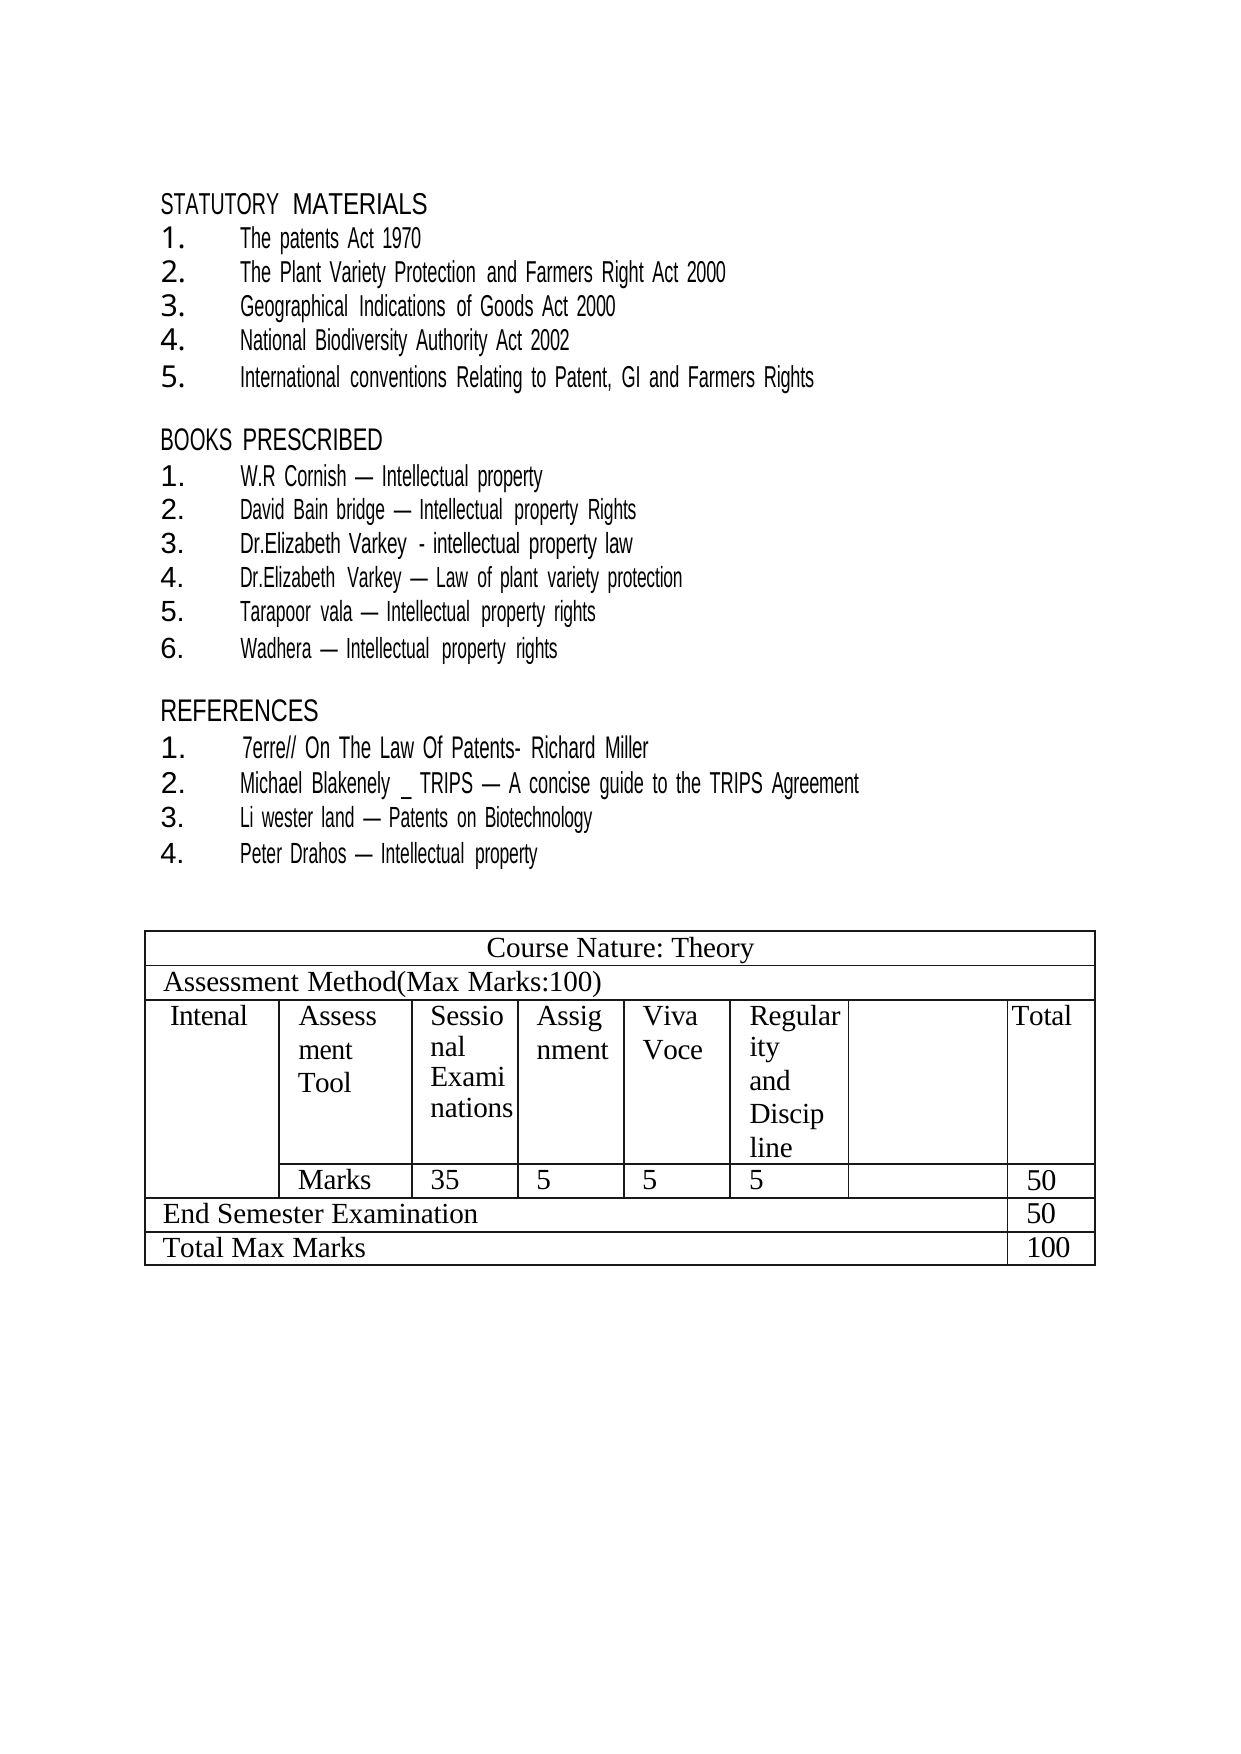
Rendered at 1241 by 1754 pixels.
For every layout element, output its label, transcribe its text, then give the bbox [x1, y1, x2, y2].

subtitle REFERENCES [160, 689, 1153, 729]
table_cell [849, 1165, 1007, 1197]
list Dr.Elizabeth Varkey - intellectual property law [160, 526, 1153, 560]
list The Plant Variety Protection and Farmers Right Act 2000 [161, 256, 1153, 289]
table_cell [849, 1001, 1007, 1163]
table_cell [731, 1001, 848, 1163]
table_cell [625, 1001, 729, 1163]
list Wadhera — Intellectual property rights [160, 628, 1153, 666]
list Geographical Indications of Goods Act 2000 [160, 289, 1153, 323]
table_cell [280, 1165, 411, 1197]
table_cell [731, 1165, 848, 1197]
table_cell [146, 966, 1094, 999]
list Li wester land — Patents on Biotechnology [160, 800, 1153, 834]
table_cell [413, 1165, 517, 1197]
list Dr.Elizabeth Varkey — Law of plant variety protection [160, 560, 1153, 594]
subtitle 7erre// On The Law Of Patents- Richard Miller [160, 729, 1153, 766]
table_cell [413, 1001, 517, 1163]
list International conventions Relating to Patent, GI and Farmers Rights [160, 357, 1153, 395]
subtitle BOOKS PRESCRIBED [160, 419, 1153, 459]
subtitle STATUTORY MATERIALS [160, 184, 1153, 222]
list Peter Drahos — Intellectual property [160, 834, 1153, 871]
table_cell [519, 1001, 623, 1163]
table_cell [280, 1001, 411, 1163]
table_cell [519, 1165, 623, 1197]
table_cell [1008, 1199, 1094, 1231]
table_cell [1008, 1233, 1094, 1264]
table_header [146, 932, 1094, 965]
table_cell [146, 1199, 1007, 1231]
list The patents Act 1970 [160, 222, 1153, 256]
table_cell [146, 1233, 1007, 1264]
list Tarapoor vala — Intellectual property rights [160, 594, 1153, 628]
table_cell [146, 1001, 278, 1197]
list David Bain bridge — Intellectual property Rights [161, 493, 1153, 526]
list W.R Cornish — Intellectual property [160, 459, 1153, 493]
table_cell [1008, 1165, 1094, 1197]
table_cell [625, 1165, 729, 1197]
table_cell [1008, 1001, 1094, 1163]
list Michael Blakenely _ TRIPS — A concise guide to the TRIPS Agreement [161, 766, 1153, 800]
list National Biodiversity Authority Act 2002 [160, 323, 1153, 357]
